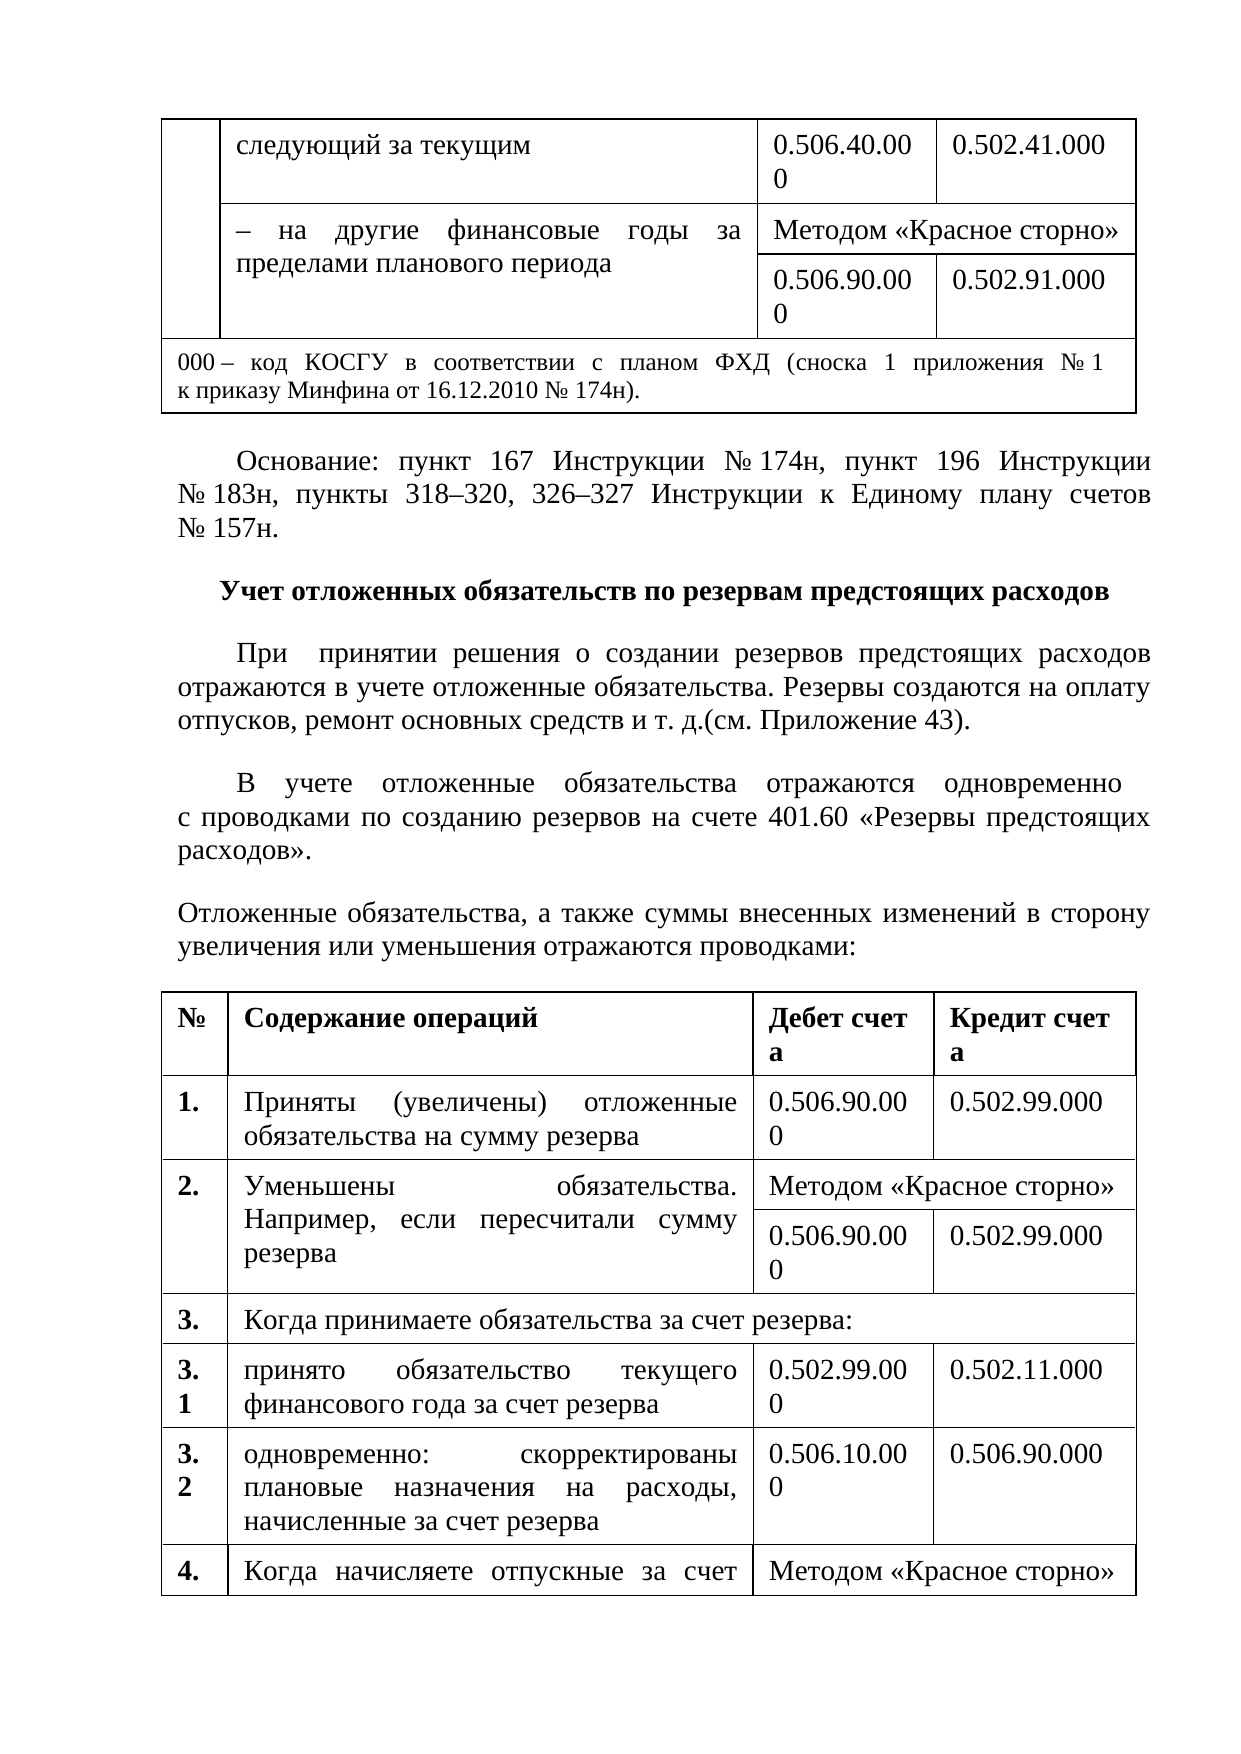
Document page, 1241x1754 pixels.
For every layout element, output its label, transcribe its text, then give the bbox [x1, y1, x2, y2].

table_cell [229, 1545, 752, 1594]
table_cell 0.502.99.000 [934, 1209, 1136, 1293]
table_header Содержание операций [229, 993, 752, 1075]
table_header Дебет счета [754, 993, 933, 1075]
table_cell Уменьшены обязательства. Например, если пересчитали сумму резерва [228, 1160, 753, 1293]
table_cell Методом «Красное сторно» [758, 204, 1135, 253]
table_cell 0.506.90.000 [934, 1427, 1136, 1544]
table_cell 0.506.40.000 [758, 120, 936, 202]
text Учет отложенных обязательств по резервам предстоящих расходов [177, 573, 1152, 606]
table_cell 000 – код КОСГУ в соответствии с планом ФХД (сноска 1 приложения № 1 к приказу Минфина от 16.12.2010 № 174н). [162, 339, 1135, 412]
table_cell принято обязательство текущего финансового года за счет резерва [228, 1344, 753, 1427]
table_cell 0.502.41.000 [937, 120, 1135, 202]
table_cell 0.502.99.000 [934, 1076, 1136, 1159]
table_cell Методом «Красное сторно» [754, 1159, 1136, 1209]
text В учете отложенные обязательства отражаются одновременно с проводками по созданию резервов на счете 401.60 «Резервы предстоящих расходов». [177, 765, 1152, 866]
text При принятии решения о создании резервов предстоящих расходов отражаются в учете отложенные обязательства. Резервы создаются на оплату отпусков, ремонт основных средств и т. д.(см. Приложение 43). [177, 635, 1152, 736]
table_cell 0.506.90.000 [758, 255, 936, 337]
table_header № [162, 993, 227, 1075]
table_cell 3.2 [162, 1428, 227, 1544]
table_cell – на другие финансовые годы за пределами планового периода [221, 204, 757, 337]
table_cell 3.1 [162, 1344, 227, 1427]
table_cell Когда принимаете обязательства за счет резерва: [228, 1293, 1136, 1343]
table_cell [221, 120, 757, 202]
table_cell Методом «Красное сторно» [754, 1545, 1135, 1594]
text Основание: пункт 167 Инструкции № 174н, пункт 196 Инструкции № 183н, пункты 318–320, 326–327 Инструкции к Единому плану счетов № 157н. [177, 443, 1152, 543]
table_cell 0.502.11.000 [934, 1343, 1136, 1427]
text Отложенные обязательства, а также суммы внесенных изменений в сторону увеличения или уменьшения отражаются проводками: [177, 895, 1152, 962]
table_cell 3. [162, 1294, 227, 1343]
table_cell 1. [162, 1076, 227, 1159]
table_cell Приняты (увеличены) отложенные обязательства на сумму резерва [228, 1076, 753, 1159]
table_cell 0.502.99.000 [754, 1344, 933, 1427]
table_cell 4. [162, 1545, 227, 1594]
table_header Кредит счета [935, 993, 1135, 1075]
table_cell 2. [162, 1160, 227, 1293]
table_cell 0.506.10.000 [754, 1428, 933, 1544]
table_cell 0.506.90.000 [754, 1210, 933, 1293]
table_cell одновременно: скорректированы плановые назначения на расходы, начисленные за счет резерва [228, 1428, 753, 1544]
table_cell 0.506.90.000 [754, 1076, 933, 1159]
table_cell 0.502.91.000 [937, 255, 1135, 337]
